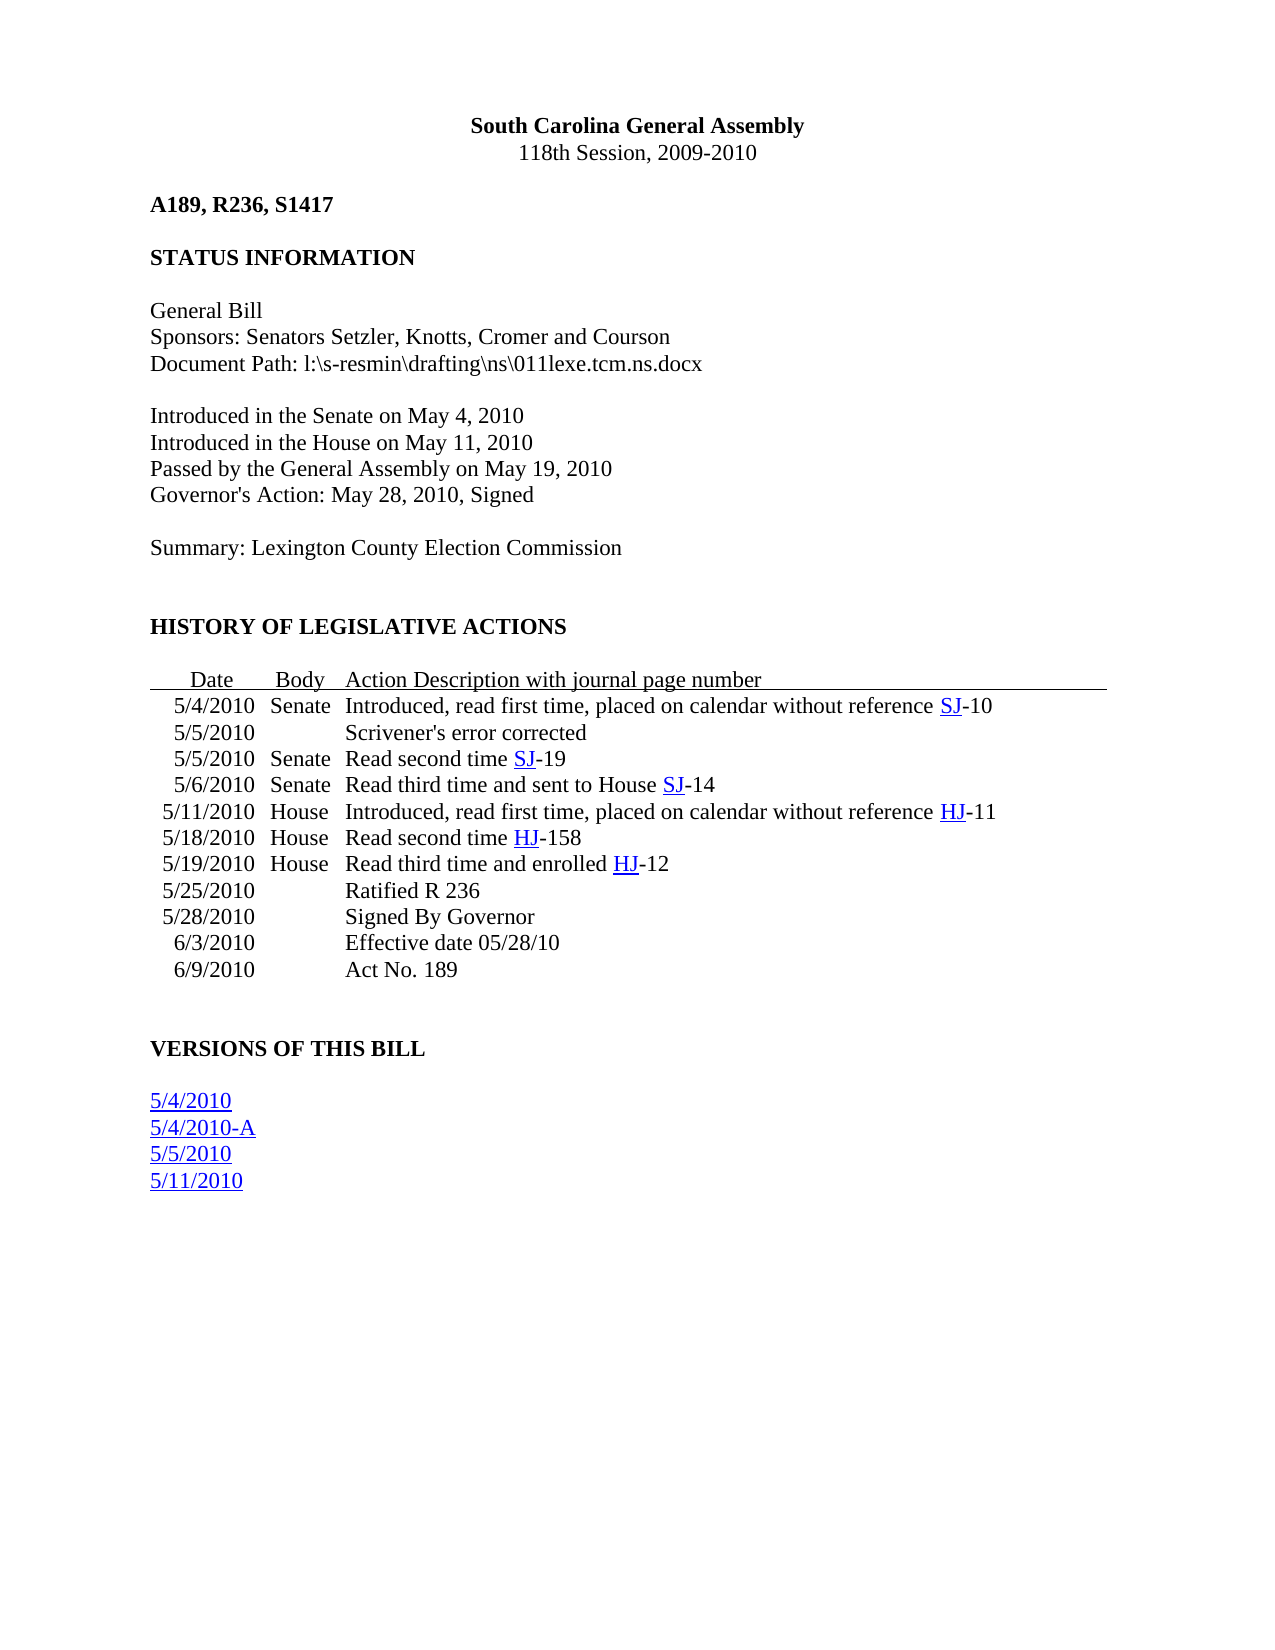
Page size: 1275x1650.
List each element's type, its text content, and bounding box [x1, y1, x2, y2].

text 5/6/2010 Senate Read third time and sent to House SJ-14 [150, 771, 1125, 798]
text 6/9/2010 Act No. 189 [150, 956, 1125, 982]
text 5/4/2010 Senate Introduced, read first time, placed on calendar without reference SJ-10 [150, 692, 1125, 719]
text Summary: Lexington County Election Commission [150, 534, 1125, 561]
text General Bill [150, 297, 1125, 323]
text VERSIONS OF THIS BILL [150, 1035, 1125, 1061]
text 5/11/2010 House Introduced, read first time, placed on calendar without reference HJ-11 [150, 798, 1125, 824]
text 5/5/2010 Scrivener's error corrected [150, 719, 1125, 745]
text South Carolina General Assembly [150, 112, 1125, 139]
text 6/3/2010 Effective date 05/28/10 [150, 929, 1125, 956]
text STATUS INFORMATION [150, 244, 1125, 271]
text 118th Session, 2009-2010 [150, 139, 1125, 165]
text Governor's Action: May 28, 2010, Signed [150, 481, 1125, 508]
text 5/4/2010-A [150, 1114, 1125, 1140]
text Sponsors: Senators Setzler, Knotts, Cromer and Courson [150, 323, 1125, 350]
text 5/4/2010 [150, 1088, 1125, 1114]
text Passed by the General Assembly on May 19, 2010 [150, 455, 1125, 481]
text 5/5/2010 Senate Read second time SJ-19 [150, 745, 1125, 771]
text Introduced in the Senate on May 4, 2010 [150, 402, 1125, 429]
text HISTORY OF LEGISLATIVE ACTIONS [150, 613, 1125, 639]
text A189, R236, S1417 [150, 192, 1125, 218]
text 5/11/2010 [150, 1167, 1125, 1193]
text Document Path: l:\s-resmin\drafting\ns\011lexe.tcm.ns.docx [150, 350, 1125, 376]
text 5/28/2010 Signed By Governor [150, 903, 1125, 929]
text 5/5/2010 [150, 1140, 1125, 1167]
text 5/19/2010 House Read third time and enrolled HJ-12 [150, 850, 1125, 877]
text 5/25/2010 Ratified R 236 [150, 877, 1125, 903]
text 5/18/2010 House Read second time HJ-158 [150, 824, 1125, 850]
text Date Body Action Description with journal page number [150, 666, 1125, 692]
text Introduced in the House on May 11, 2010 [150, 429, 1125, 455]
